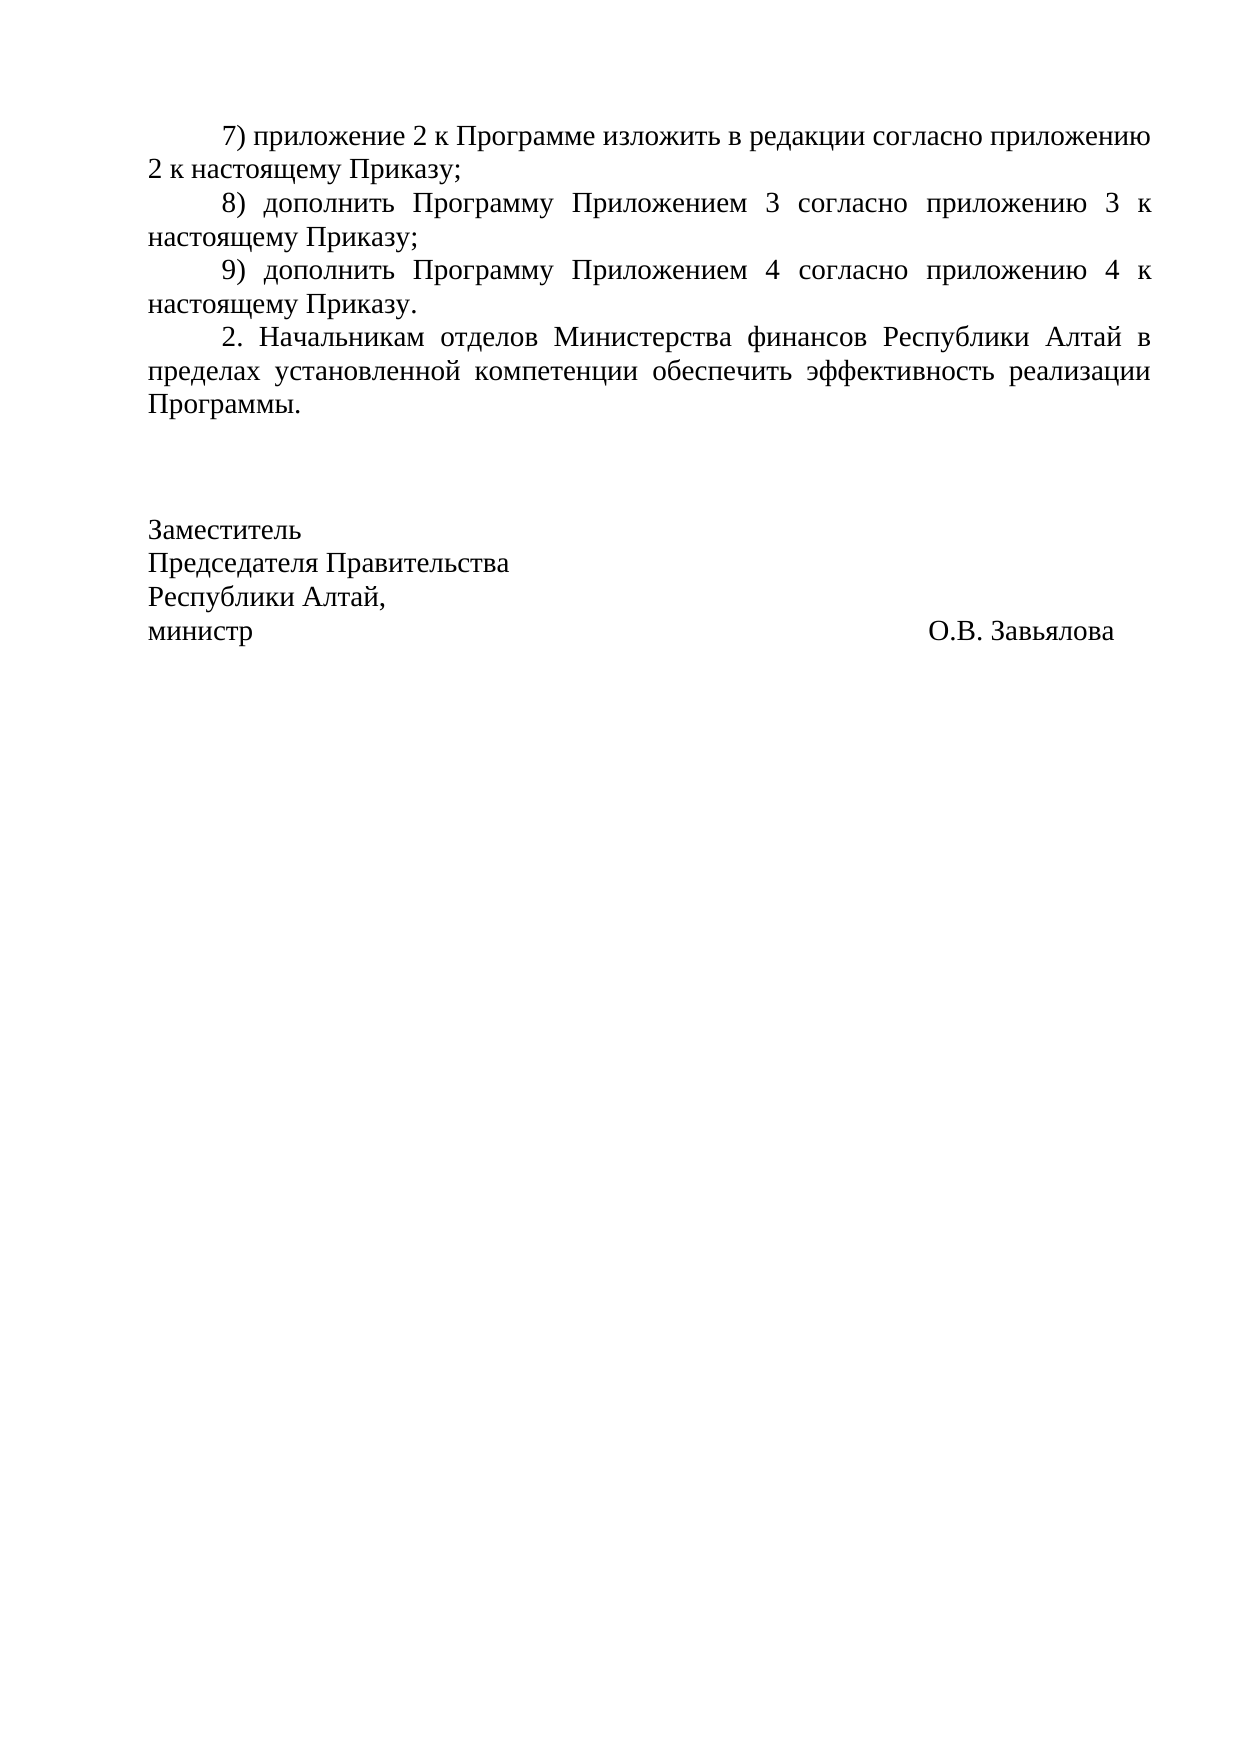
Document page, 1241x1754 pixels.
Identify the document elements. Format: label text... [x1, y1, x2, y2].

text 7) приложение 2 к Программе изложить в редакции согласно приложению 2 к настоящему Приказу; [148, 118, 1152, 185]
text Председателя Правительства [148, 546, 1152, 579]
text министр О.В. Завьялова [148, 613, 1152, 646]
text 2. Начальникам отделов Министерства финансов Республики Алтай в пределах установленной компетенции обеспечить эффективность реализации Программы. [148, 319, 1152, 420]
text 8) дополнить Программу Приложением 3 согласно приложению 3 к настоящему Приказу; [148, 185, 1152, 252]
text Республики Алтай, [148, 579, 1152, 613]
text 9) дополнить Программу Приложением 4 согласно приложению 4 к настоящему Приказу. [148, 252, 1152, 319]
text Заместитель [148, 512, 1152, 546]
